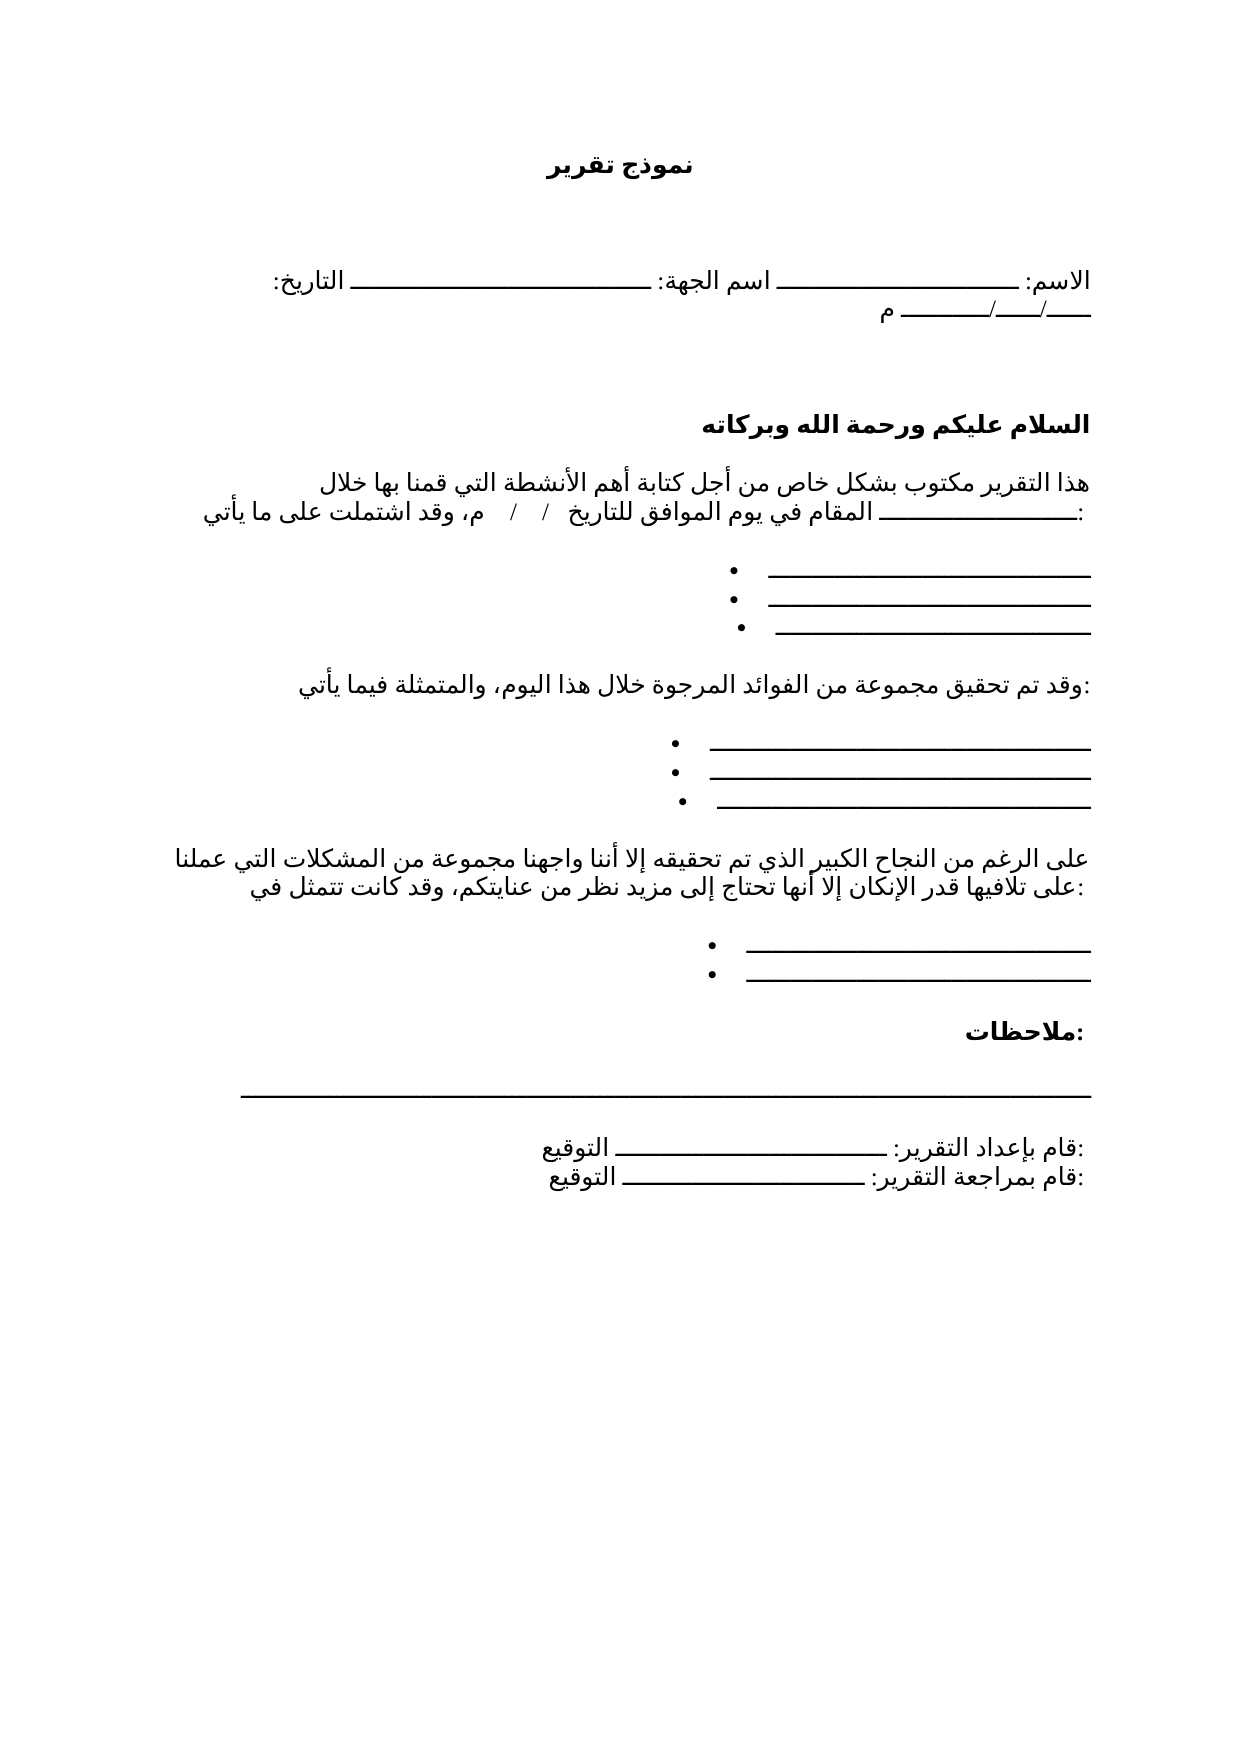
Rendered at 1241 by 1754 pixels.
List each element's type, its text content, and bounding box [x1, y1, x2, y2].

text ملاحظات: [150, 1017, 1090, 1046]
list ـــــــــــــــــــــــــــــــــــــــــــ [187, 612, 1090, 641]
text نموذج تقرير [150, 150, 1090, 179]
list ـــــــــــــــــــــــــــــــــــــــــــــــ [187, 930, 1090, 959]
text على الرغم من النجاح الكبير الذي تم تحقيقه إلا أننا واجهنا مجموعة من المشكلات التي عملنا على تلافيها قدر الإنكان إلا أنها تحتاج إلى مزيد نظر من عنايتكم، وقد كانت تتمثل في: [150, 844, 1090, 901]
text قام بإعداد التقرير: ـــــــــــــــــــــــــــــــــــــ التوقيع: قام بمراجعة التقرير: ـــــــــــــــــــــــــــــــــ التوقيع: [150, 1133, 1090, 1190]
text هذا التقرير مكتوب بشكل خاص من أجل كتابة أهم الأنشطة التي قمنا بها خلال ـــــــــــــــــــــــــــ المقام في يوم الموافق للتاريخ / / م، وقد اشتملت على ما يأتي: [150, 468, 1090, 526]
text ــــــــــــــــــــــــــــــــــــــــــــــــــــــــــــــــــــــــــــــــــــــــــــــــــــــــــــــــــــ [150, 1075, 1090, 1104]
list ــــــــــــــــــــــــــــــــــــــــــــ [187, 584, 1090, 612]
list ــــــــــــــــــــــــــــــــــــــــــــــــــــ [187, 757, 1090, 786]
list ــــــــــــــــــــــــــــــــــــــــــــــــــــ [187, 728, 1090, 757]
list ـــــــــــــــــــــــــــــــــــــــــــــــــــ [187, 786, 1090, 814]
text السلام عليكم ورحمة الله وبركاته [150, 410, 1090, 439]
text الاسم: ـــــــــــــــــــــــــــــــــ اسم الجهة: ـــــــــــــــــــــــــــــــــــــــــ التاريخ: ــــــ/ــــــ/ــــــــــــ م [150, 266, 1090, 323]
text وقد تم تحقيق مجموعة من الفوائد المرجوة خلال هذا اليوم، والمتمثلة فيما يأتي: [150, 670, 1090, 699]
list ـــــــــــــــــــــــــــــــــــــــــــــــ [187, 959, 1090, 988]
list ــــــــــــــــــــــــــــــــــــــــــــ [187, 555, 1090, 584]
